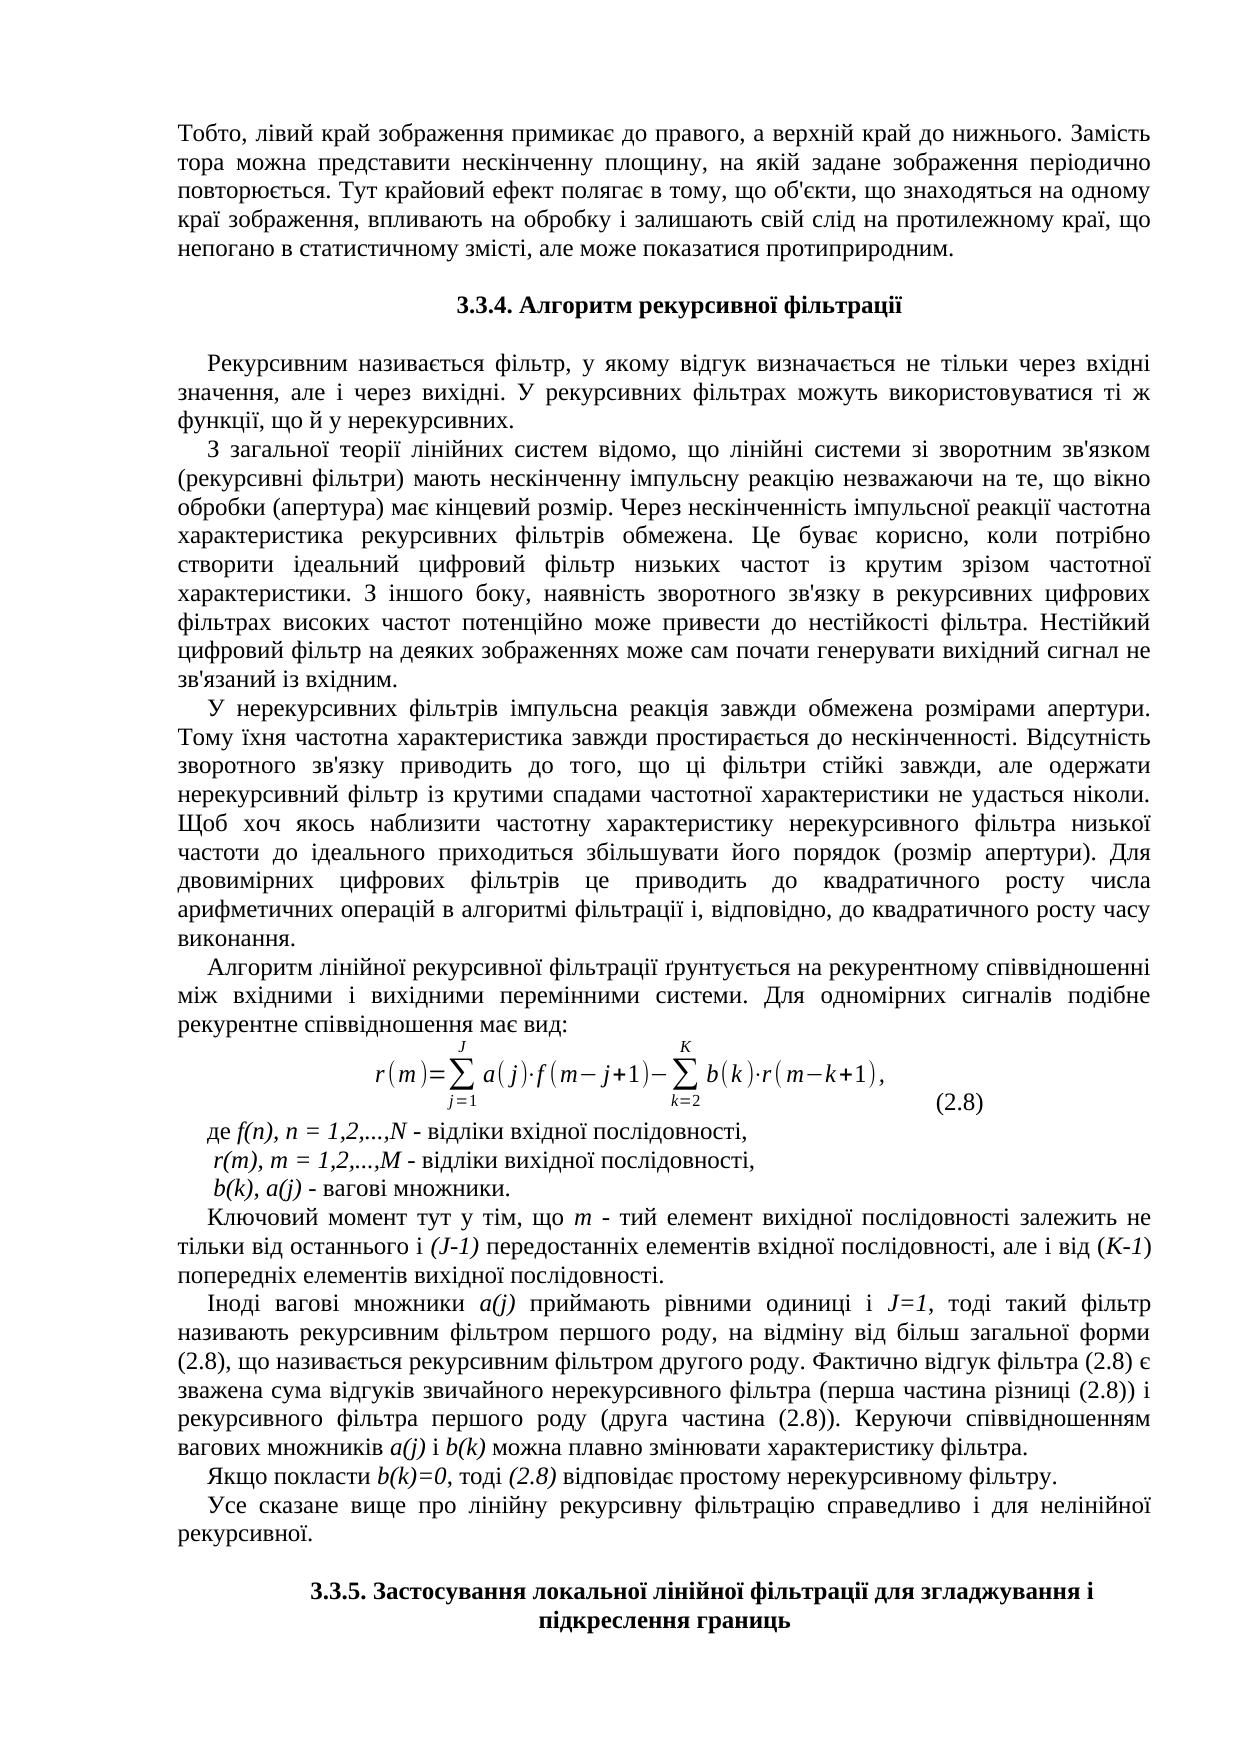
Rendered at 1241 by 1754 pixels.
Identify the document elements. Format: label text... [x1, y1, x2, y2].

text r(m), m = 1,2,...,M - відліки вихідної послідовності, [177, 1145, 1152, 1173]
text Алгоритм лінійної рекурсивної фільтрації ґрунтується на рекурентному співвідношенні між вхідними і вихідними перемінними системи. Для одномірних сигналів подібне рекурентне співвідношення має вид: [177, 952, 1152, 1038]
text Ключовий момент тут у тім, що m - тий елемент вихідної послідовності залежить не тільки від останнього і (J-1) передостанніх елементів вхідної послідовності, але і від (K-1) попередніх елементів вихідної послідовності. [177, 1202, 1152, 1288]
text Якщо покласти b(k)=0, тоді (2.8) відповідає простому нерекурсивному фільтру. [177, 1461, 1152, 1490]
text 3.3.5. Застосування локальної лінійної фільтрації для згладжування і підкреслення границь [177, 1576, 1152, 1633]
text З загальної теорії лінійних систем відомо, що лінійні системи зі зворотним зв'язком (рекурсивні фільтри) мають нескінченну імпульсну реакцію незважаючи на те, що вікно обробки (апертура) має кінцевий розмір. Через нескінченність імпульсної реакції частотна характеристика рекурсивних фільтрів обмежена. Це буває корисно, коли потрібно створити ідеальний цифровий фільтр низьких частот із крутим зрізом частотної характеристики. З іншого боку, наявність зворотного зв'язку в рекурсивних цифрових фільтрах високих частот потенційно може привести до нестійкості фільтра. Нестійкий цифровий фільтр на деяких зображеннях може сам почати генерувати вихідний сигнал не зв'язаний із вхідним. [177, 434, 1152, 693]
text Іноді вагові множники a(j) приймають рівними одиниці і J=1, тоді такий фільтр називають рекурсивним фільтром першого роду, на відміну від більш загальної форми (2.8), що називається рекурсивним фільтром другого роду. Фактично відгук фільтра (2.8) є зважена сума відгуків звичайного нерекурсивного фільтра (перша частина різниці (2.8)) і рекурсивного фільтра першого роду (друга частина (2.8)). Керуючи співвідношенням вагових множників a(j) і b(k) можна плавно змінювати характеристику фільтра. [177, 1288, 1152, 1461]
text (2.8) [177, 1038, 1152, 1116]
text У нерекурсивних фільтрів імпульсна реакція завжди обмежена розмірами апертури. Тому їхня частотна характеристика завжди простирається до нескінченності. Відсутність зворотного зв'язку приводить до того, що ці фільтри стійкі завжди, але одержати нерекурсивний фільтр із крутими спадами частотної характеристики не удасться ніколи. Щоб хоч якось наблизити частотну характеристику нерекурсивного фільтра низької частоти до ідеального приходиться збільшувати його порядок (розмір апертури). Для двовимірних цифрових фільтрів це приводить до квадратичного росту числа арифметичних операцій в алгоритмі фільтрації і, відповідно, до квадратичного росту часу виконання. [177, 693, 1152, 952]
text Рекурсивним називається фільтр, у якому відгук визначається не тільки через вхідні значення, але і через вихідні. У рекурсивних фільтрах можуть використовуватися ті ж функції, що й у нерекурсивних. [177, 348, 1152, 434]
text Усе сказане вище про лінійну рекурсивну фільтрацію справедливо і для нелінійної рекурсивної. [177, 1490, 1152, 1547]
text b(k), a(j) - вагові множники. [177, 1173, 1152, 1202]
text де f(n), n = 1,2,...,N - відліки вхідної послідовності, [177, 1116, 1152, 1145]
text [177, 118, 1152, 262]
text 3.3.4. Алгоритм рекурсивної фільтрації [177, 291, 1152, 319]
